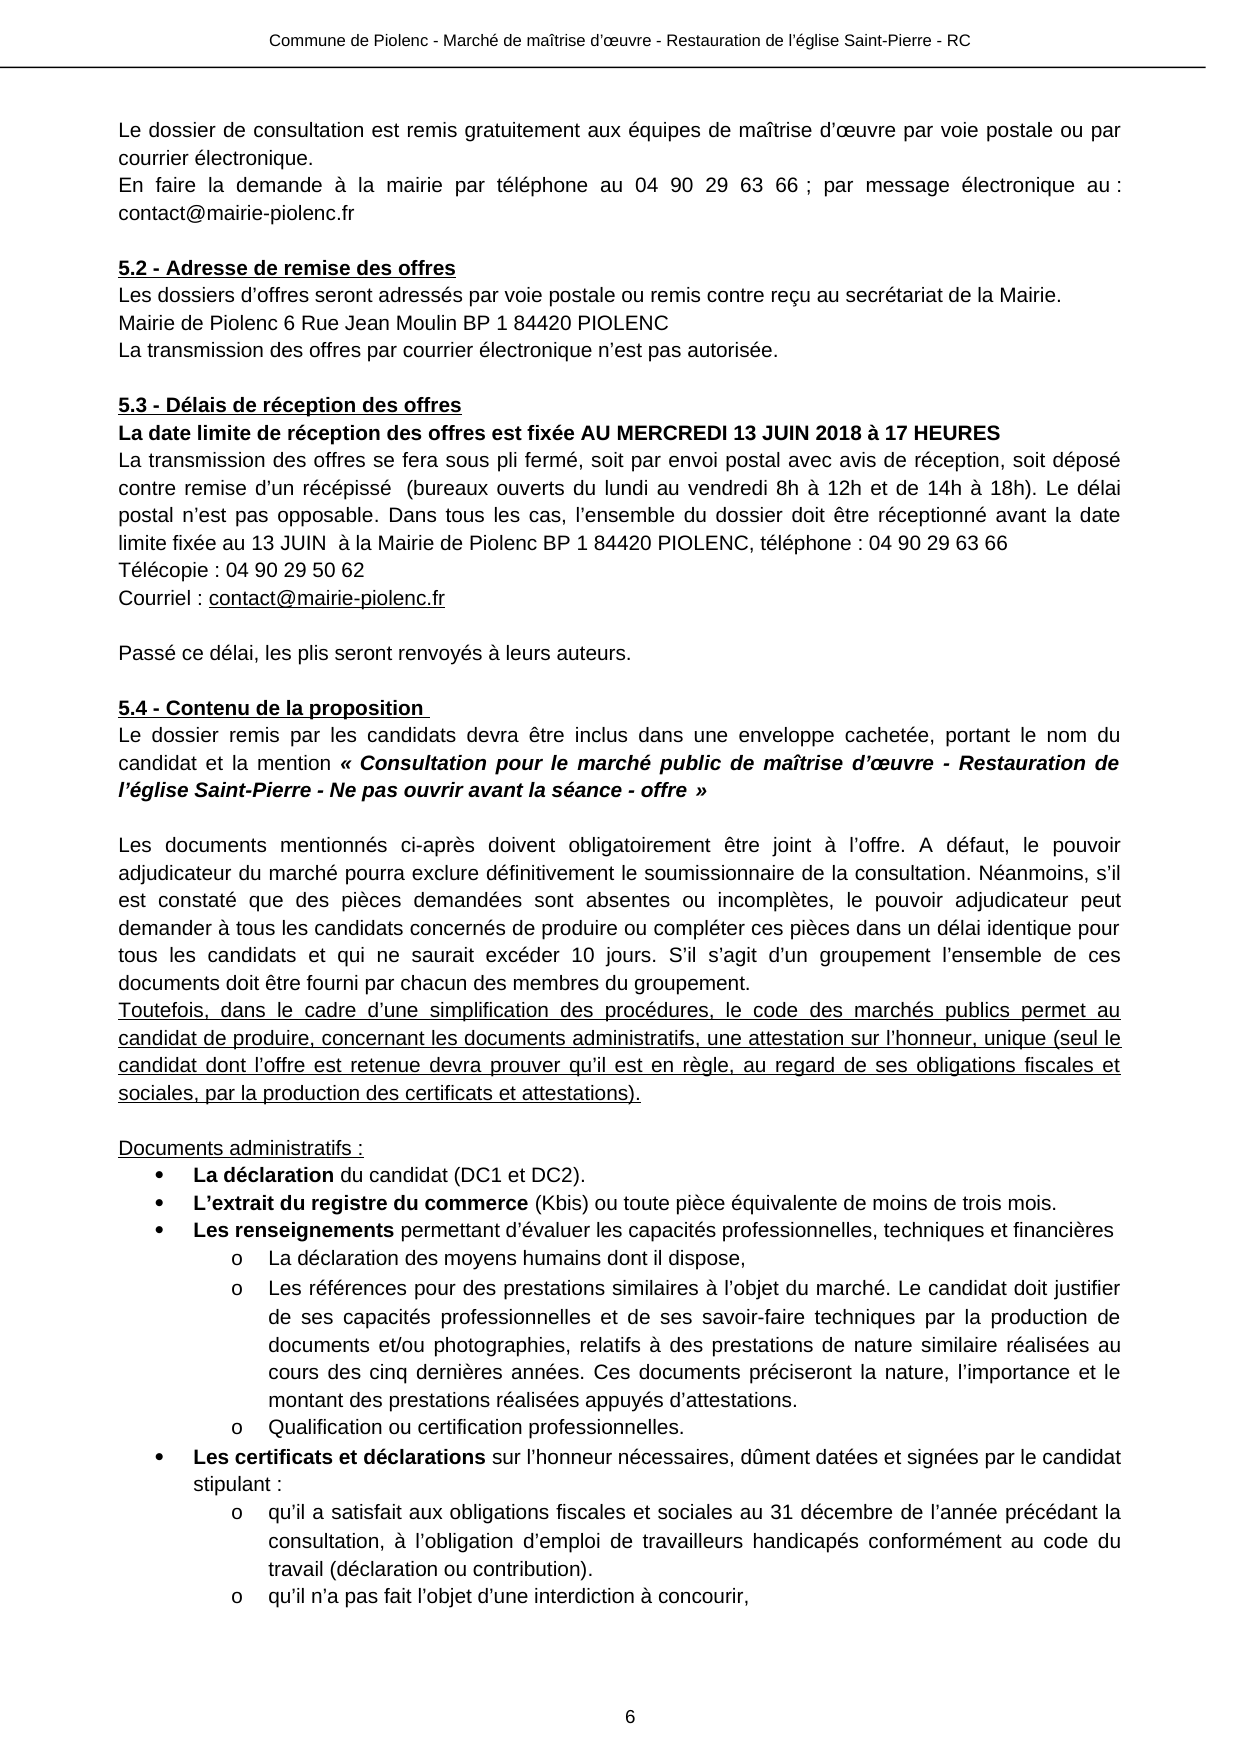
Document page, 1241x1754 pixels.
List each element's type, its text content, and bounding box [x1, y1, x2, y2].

list La déclaration des moyens humains dont il dispose, [231, 1246, 1122, 1272]
text Courriel : contact@mairie-piolenc.fr [118, 586, 1122, 609]
text Le dossier remis par les candidats devra être inclus dans une enveloppe cachetée, portant le nom du candidat et la mention « Consultation pour le marché public de maîtrise d’œuvre - Restauration de l’église Saint-Pierre - Ne pas ouvrir avant la séance - offre » [118, 723, 1122, 802]
list L’extrait du registre du commerce (Kbis) ou toute pièce équivalente de moins de trois mois. [156, 1191, 1122, 1215]
text La transmission des offres par courrier électronique n’est pas autorisée. [118, 338, 1122, 362]
text Toutefois, dans le cadre d’une simplification des procédures, le code des marchés publics permet au candidat de produire, concernant les documents administratifs, une attestation sur l’honneur, unique (seul le candidat dont l’offre est retenue devra prouver qu’il est en règle, au regard de ses obligations fiscales et sociales, par la production des certificats et attestations). [118, 1048, 1122, 1104]
list Les références pour des prestations similaires à l’objet du marché. Le candidat doit justifier de ses capacités professionnelles et de ses savoir-faire techniques par la production de documents et/ou photographies, relatifs à des prestations de nature similaire réalisées au cours des cinq dernières années. Ces documents préciseront la nature, l’importance et le montant des prestations réalisées appuyés d’attestations. [231, 1276, 1122, 1411]
subtitle La date limite de réception des offres est fixée AU MERCREDI 13 JUIN 2018 à 17 HEURES [118, 421, 1122, 444]
text Le dossier de consultation est remis gratuitement aux équipes de maîtrise d’œuvre par voie postale ou par courrier électronique. [118, 118, 1122, 169]
text Télécopie : 04 90 29 50 62 [118, 558, 1122, 582]
text Passé ce délai, les plis seront renvoyés à leurs auteurs. [118, 641, 1122, 664]
text 5.2 - Adresse de remise des offres [118, 256, 1122, 279]
text 5.3 - Délais de réception des offres [118, 393, 1122, 417]
text Les documents mentionnés ci-après doivent obligatoirement être joint à l’offre. A défaut, le pouvoir adjudicateur du marché pourra exclure définitivement le soumissionnaire de la consultation. Néanmoins, s’il est constaté que des pièces demandées sont absentes ou incomplètes, le pouvoir adjudicateur peut demander à tous les candidats concernés de produire ou compléter ces pièces dans un délai identique pour tous les candidats et qui ne saurait excéder 10 jours. S’il s’agit d’un groupement l’ensemble de ces documents doit être fourni par chacun des membres du groupement. [118, 833, 1122, 994]
list Qualification ou certification professionnelles. [231, 1415, 1122, 1441]
list La déclaration du candidat (DC1 et DC2). [156, 1163, 1122, 1187]
text En faire la demande à la mairie par téléphone au 04 90 29 63 66 ; par message électronique au : contact@mairie-piolenc.fr [118, 173, 1122, 224]
text 5.4 - Contenu de la proposition [118, 696, 1122, 719]
text Mairie de Piolenc 6 Rue Jean Moulin BP 1 84420 PIOLENC [118, 311, 1122, 334]
text Documents administratifs : [118, 1136, 1122, 1159]
list Les certificats et déclarations sur l’honneur nécessaires, dûment datées et signées par le candidat stipulant : [156, 1445, 1122, 1496]
text Les dossiers d’offres seront adressés par voie postale ou remis contre reçu au secrétariat de la Mairie. [118, 283, 1122, 307]
list Les renseignements permettant d’évaluer les capacités professionnelles, techniques et financières [156, 1218, 1122, 1242]
list qu’il a satisfait aux obligations fiscales et sociales au 31 décembre de l’année précédant la consultation, à l’obligation d’emploi de travailleurs handicapés conformément au code du travail (déclaration ou contribution). [231, 1500, 1122, 1581]
text Toutefois, dans le cadre d’une simplification des procédures, le code des marchés publics permet au candidat de produire, concernant les documents administratifs, une attestation sur l’honneur, unique (seul le candidat dont l’offre est retenue devra prouver qu’il est en règle, au regard de ses obligations fiscales et sociales, par la production des certificats et attestations). [118, 998, 1122, 1047]
list qu’il n’a pas fait l’objet d’une interdiction à concourir, [231, 1584, 1122, 1610]
text La transmission des offres se fera sous pli fermé, soit par envoi postal avec avis de réception, soit déposé contre remise d’un récépissé (bureaux ouverts du lundi au vendredi 8h à 12h et de 14h à 18h). Le délai postal n’est pas opposable. Dans tous les cas, l’ensemble du dossier doit être réceptionné avant la date limite fixée au 13 JUIN à la Mairie de Piolenc BP 1 84420 PIOLENC, téléphone : 04 90 29 63 66 [118, 448, 1122, 554]
